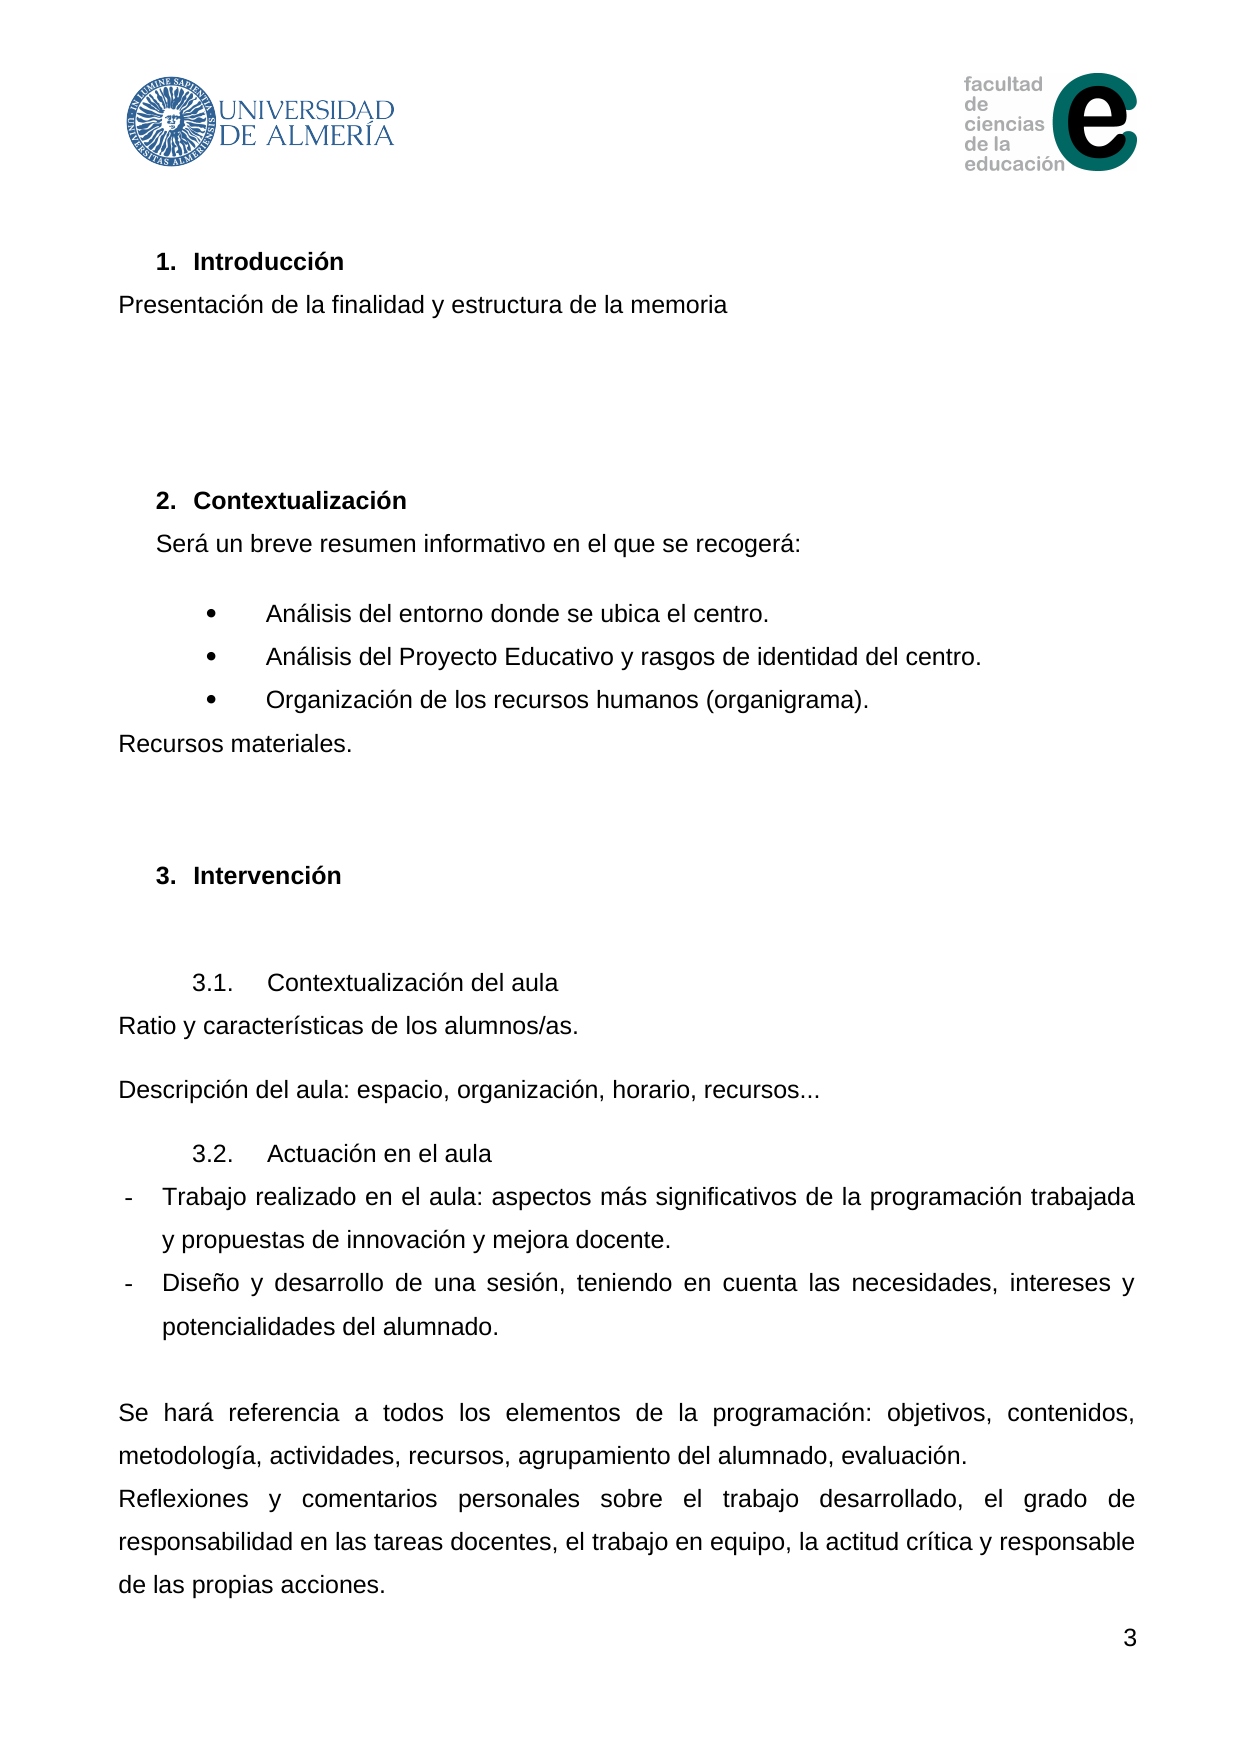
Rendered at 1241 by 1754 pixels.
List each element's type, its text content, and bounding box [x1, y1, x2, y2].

text Descripción del aula: espacio, organización, horario, recursos... [118, 1075, 1137, 1103]
list Trabajo realizado en el aula: aspectos más significativos de la programación trabajada y propuestas de innovación y mejora docente. [124, 1182, 1137, 1254]
text Presentación de la finalidad y estructura de la memoria [118, 290, 1137, 318]
list Organización de los recursos humanos (organigrama). [207, 685, 1137, 714]
list Diseño y desarrollo de una sesión, teniendo en cuenta las necesidades, intereses y potencialidades del alumnado. [124, 1268, 1137, 1340]
text Recursos materiales. [118, 728, 1137, 757]
text Se hará referencia a todos los elementos de la programación: objetivos, contenidos, metodología, actividades, recursos, agrupamiento del alumnado, evaluación. [118, 1398, 1137, 1469]
subtitle Contextualización [156, 486, 1137, 514]
subtitle Actuación en el aula [192, 1139, 1137, 1167]
subtitle Contextualización del aula [192, 968, 1137, 996]
text Será un breve resumen informativo en el que se recogerá: [118, 529, 1137, 558]
picture [116, 66, 405, 177]
subtitle Introducción [156, 247, 1137, 275]
subtitle Intervención [156, 861, 1137, 889]
picture [964, 73, 1137, 171]
list Análisis del Proyecto Educativo y rasgos de identidad del centro. [207, 642, 1137, 671]
text Ratio y características de los alumnos/as. [118, 1011, 1137, 1039]
list Análisis del entorno donde se ubica el centro. [207, 599, 1137, 628]
text Reflexiones y comentarios personales sobre el trabajo desarrollado, el grado de responsabilidad en las tareas docentes, el trabajo en equipo, la actitud crítica y responsable de las propias acciones. [118, 1484, 1137, 1599]
